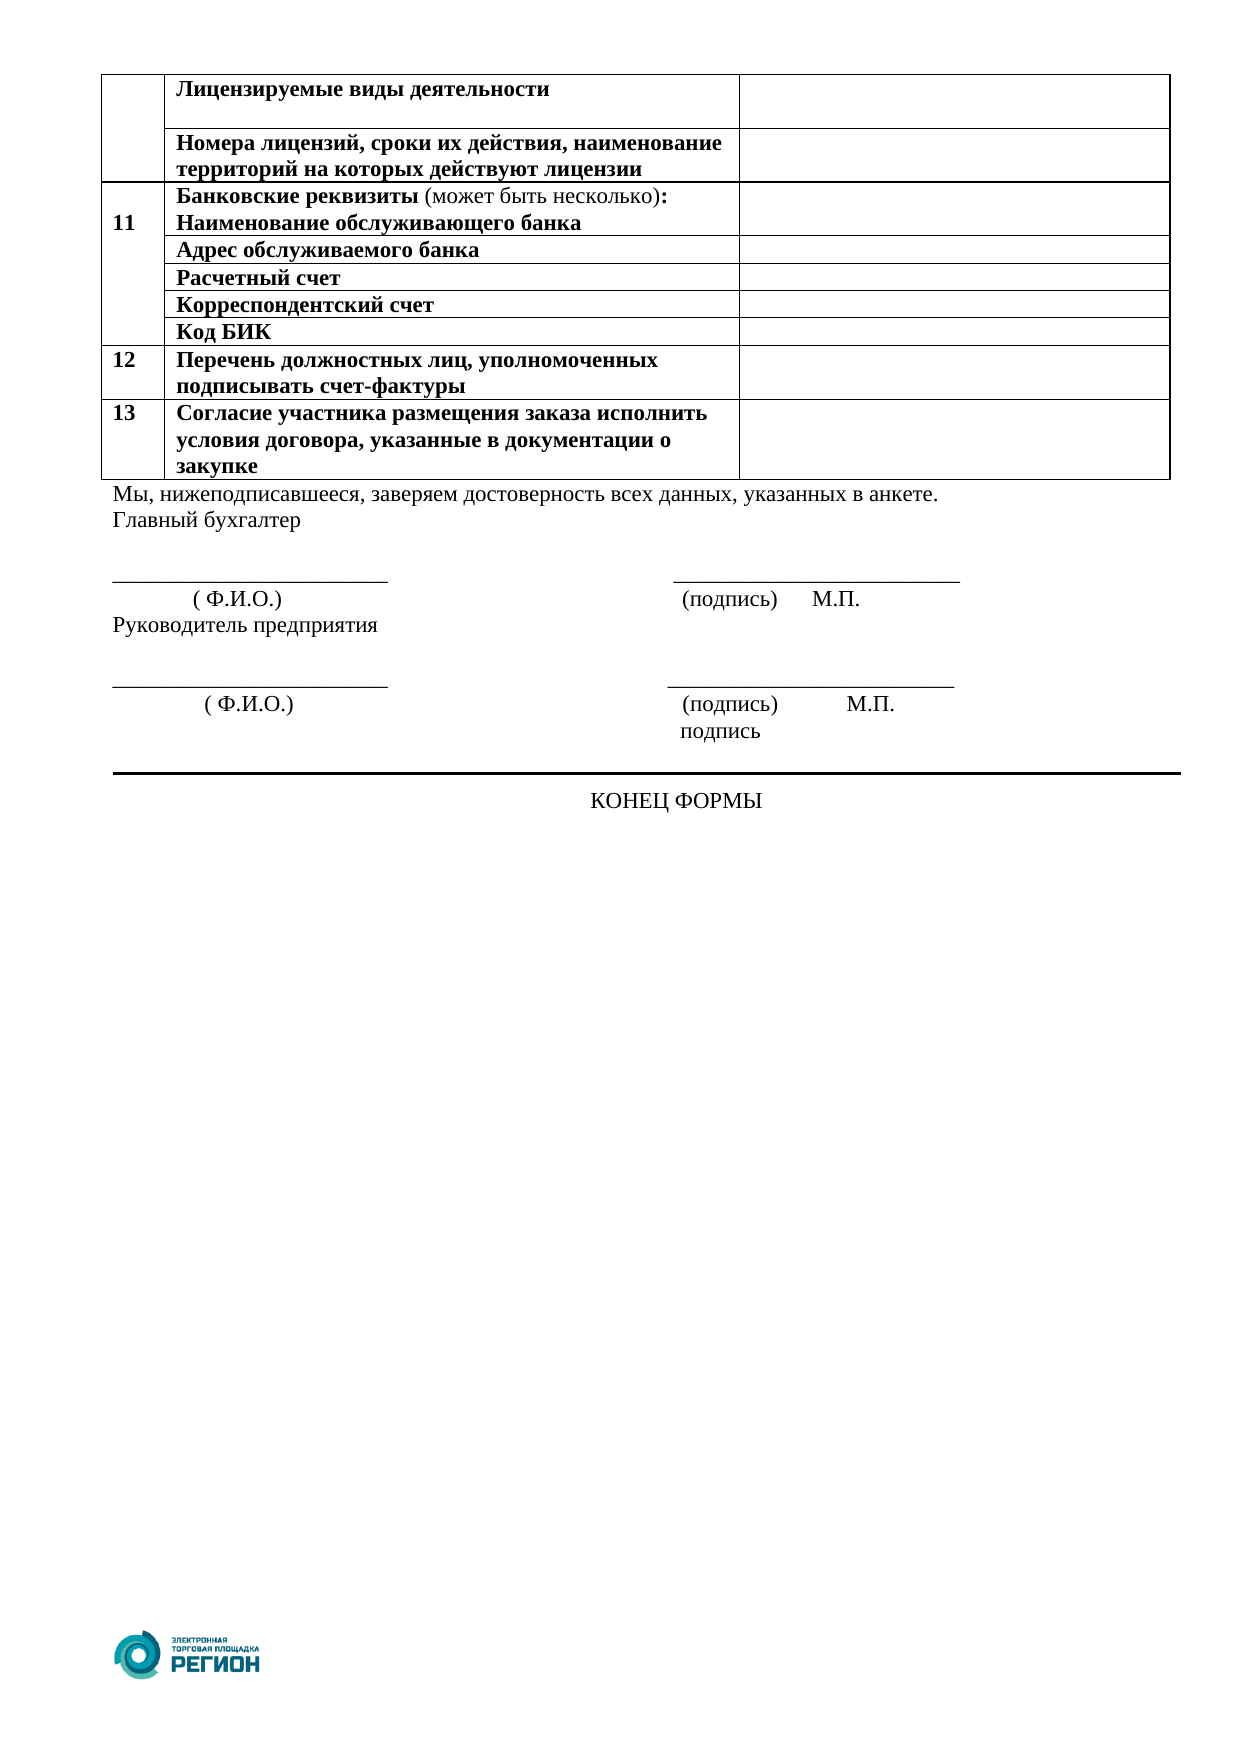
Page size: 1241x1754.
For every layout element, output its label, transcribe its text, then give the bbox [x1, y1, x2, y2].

table_cell [740, 264, 1169, 290]
table_cell [740, 75, 1169, 128]
text Главный бухгалтер [112, 506, 1181, 532]
table_cell 11 [102, 183, 164, 345]
table_cell [740, 291, 1169, 317]
table_cell 12 [102, 346, 164, 398]
table_cell [740, 400, 1169, 478]
text ________________________ _________________________ [112, 664, 1181, 690]
text подпись [112, 717, 1181, 743]
table_cell Корреспондентский счет [165, 291, 739, 317]
table_cell [740, 129, 1169, 181]
table_cell Адрес обслуживаемого банка [165, 236, 739, 262]
table_cell [740, 183, 1169, 235]
table_cell [740, 346, 1169, 398]
table_cell Лицензируемые виды деятельности [165, 75, 739, 128]
table_cell [740, 318, 1169, 345]
picture [112, 1628, 261, 1681]
text ( Ф.И.О.) (подпись) М.П. [112, 690, 1181, 717]
table_cell Код БИК [165, 318, 739, 345]
table_cell Банковские реквизиты (может быть несколько): Наименование обслуживающего банка [165, 183, 739, 235]
table_cell Расчетный счет [165, 264, 739, 290]
table_cell Перечень должностных лиц, уполномоченных подписывать счет-фактуры [165, 346, 739, 398]
text КОНЕЦ ФОРМЫ [112, 787, 1181, 813]
text ( Ф.И.О.) (подпись) М.П. [112, 585, 1181, 611]
text Мы, нижеподписавшееся, заверяем достоверность всех данных, указанных в анкете. [112, 479, 1181, 506]
table_cell Номера лицензий, сроки их действия, наименование территорий на которых действуют лицензии [165, 129, 739, 181]
text ________________________ _________________________ [112, 559, 1181, 585]
table_cell 13 [102, 400, 164, 478]
table_cell Согласие участника размещения заказа исполнить условия договора, указанные в документации о закупке [165, 400, 739, 478]
text Руководитель предприятия [112, 611, 1181, 638]
table_cell [740, 236, 1169, 262]
